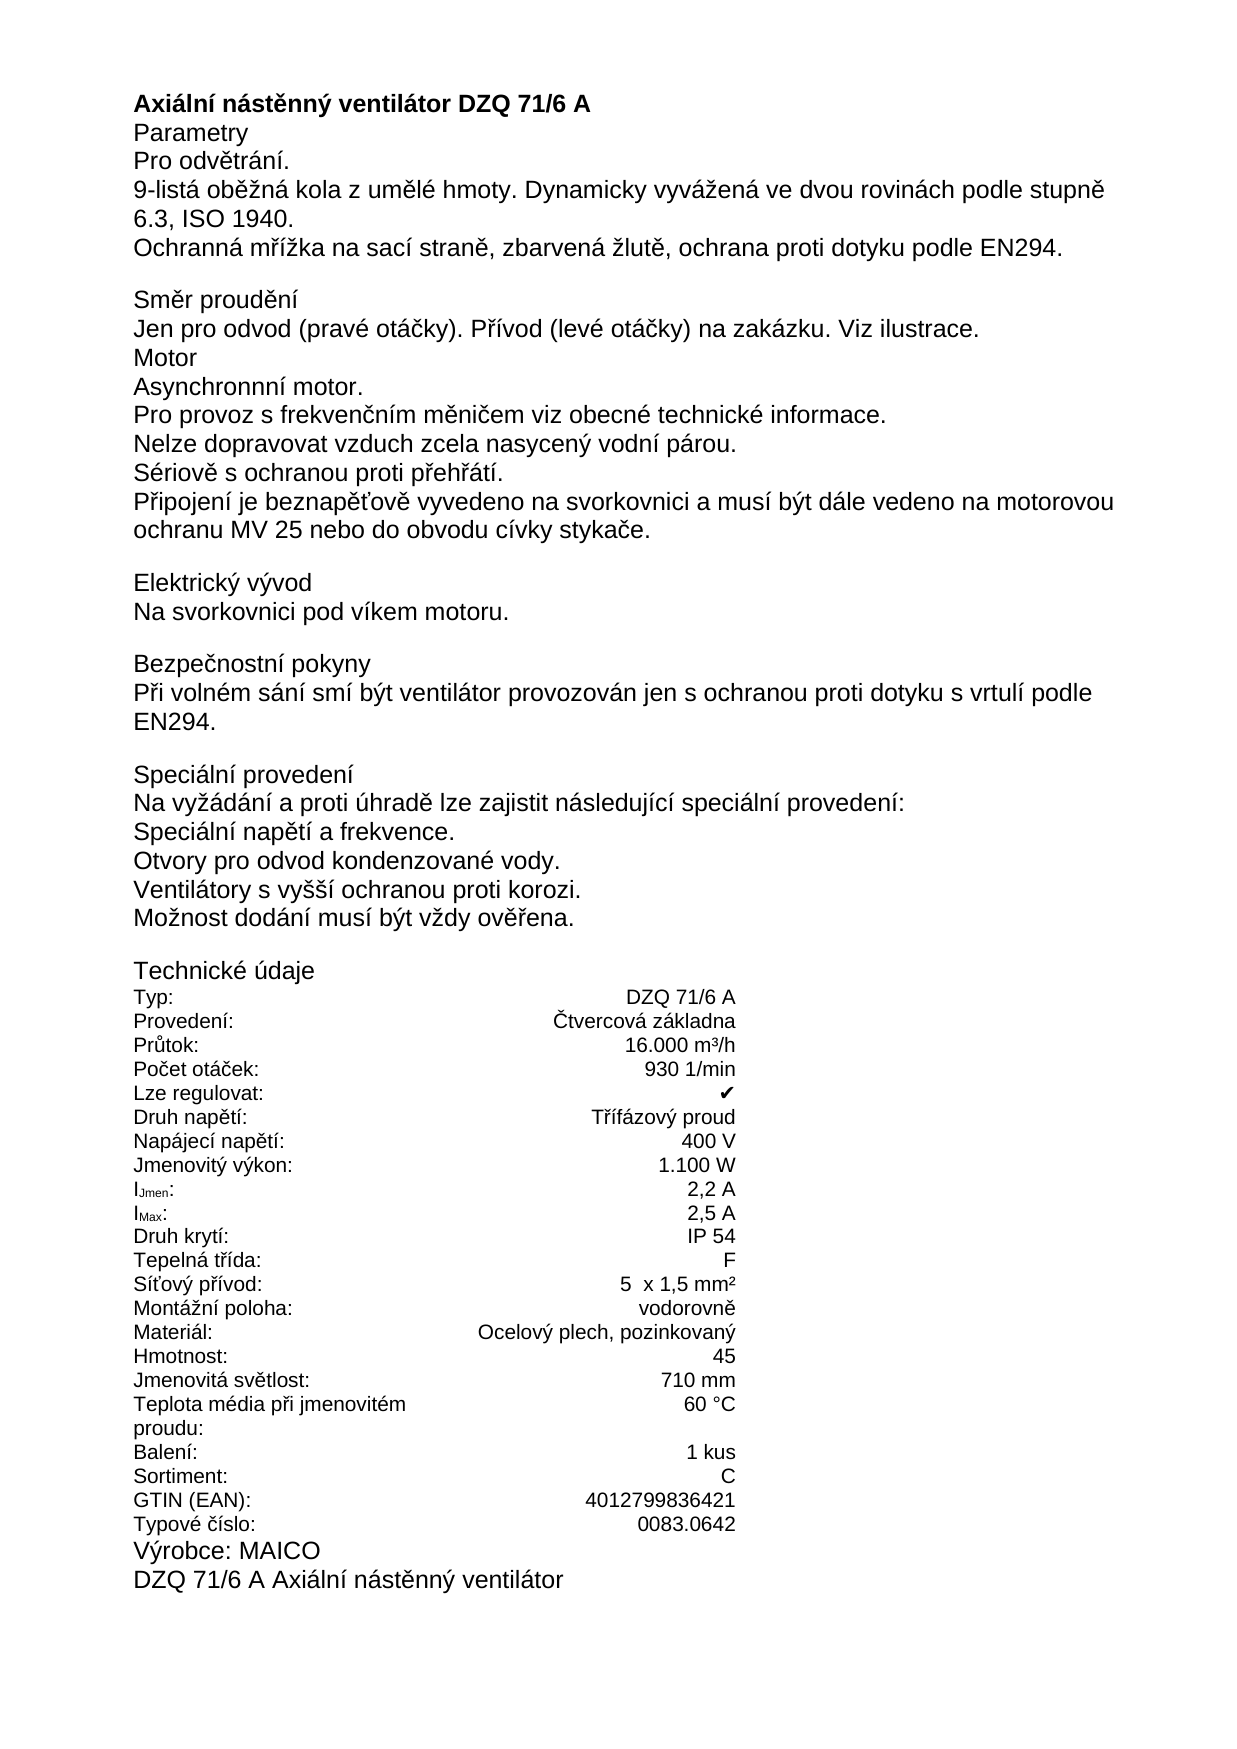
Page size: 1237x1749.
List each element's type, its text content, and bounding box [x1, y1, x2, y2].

table_cell Jmenovitý výkon: [122, 1153, 434, 1176]
table_cell Počet otáček: [122, 1057, 434, 1081]
table_cell Jmenovitá světlost: [122, 1368, 434, 1392]
table_cell Druh napětí: [122, 1105, 434, 1128]
text Axiální nástěnný ventilátor DZQ 71/6 A [133, 89, 1148, 117]
table_cell Materiál: [122, 1320, 434, 1344]
text Výrobce: MAICO [133, 1536, 1148, 1564]
table_cell Druh krytí: [122, 1224, 434, 1248]
table_header Typ: [122, 985, 434, 1009]
table_cell Balení: [122, 1440, 434, 1464]
text Nelze dopravovat vzduch zcela nasycený vodní párou. [133, 429, 1148, 458]
table_cell Provedení: [122, 1009, 434, 1033]
text Pro provoz s frekvenčním měničem viz obecné technické informace. [133, 400, 1148, 429]
table_cell 4012799836421 [434, 1488, 747, 1512]
table_cell 1 kus [434, 1440, 747, 1464]
text Speciální provedení [133, 759, 1148, 788]
table_cell Třífázový proud [434, 1105, 747, 1128]
text Jen pro odvod (pravé otáčky). Přívod (levé otáčky) na zakázku. Viz ilustrace. [133, 314, 1148, 343]
text Speciální napětí a frekvence. [133, 817, 1148, 846]
text Na svorkovnici pod víkem motoru. [133, 597, 1148, 625]
table_cell Průtok: [122, 1033, 434, 1057]
table_cell Napájecí napětí: [122, 1129, 434, 1152]
text Připojení je beznapěťově vyvedeno na svorkovnici a musí být dále vedeno na motorovou ochranu MV 25 nebo do obvodu cívky stykače. [133, 486, 1148, 544]
text Bezpečnostní pokyny [133, 649, 1148, 678]
table_cell IMax: [122, 1200, 434, 1224]
table_cell C [434, 1464, 747, 1488]
text Asynchronnní motor. [133, 371, 1148, 400]
text Technické údaje [133, 956, 1148, 985]
table_cell 60 °C [434, 1392, 747, 1440]
table_cell GTIN (EAN): [122, 1488, 434, 1512]
text Směr proudění [133, 285, 1148, 314]
table_cell Hmotnost: [122, 1344, 434, 1368]
table_cell Čtvercová základna [434, 1009, 747, 1033]
text Elektrický vývod [133, 568, 1148, 597]
text DZQ 71/6 A Axiální nástěnný ventilátor [133, 1564, 1148, 1593]
table_cell IJmen: [122, 1176, 434, 1200]
table_cell Síťový přívod: [122, 1272, 434, 1296]
table_cell Tepelná třída: [122, 1248, 434, 1272]
text Motor [133, 343, 1148, 371]
table_cell Montážní poloha: [122, 1296, 434, 1320]
table_cell Lze regulovat: [122, 1081, 434, 1104]
text Možnost dodání musí být vždy ověřena. [133, 903, 1148, 932]
table_cell ✔ [434, 1081, 747, 1104]
text Sériově s ochranou proti přehřátí. [133, 458, 1148, 486]
text Na vyžádání a proti úhradě lze zajistit následující speciální provedení: [133, 788, 1148, 817]
table_cell 400 V [434, 1129, 747, 1152]
table_cell vodorovně [434, 1296, 747, 1320]
text Parametry [133, 117, 1148, 146]
table_cell 16.000 m³/h [434, 1033, 747, 1057]
table_cell 1.100 W [434, 1153, 747, 1176]
table_cell 710 mm [434, 1368, 747, 1392]
text Pro odvětrání. [133, 146, 1148, 175]
table_header DZQ 71/6 A [434, 985, 747, 1009]
table_cell Typové číslo: [122, 1512, 434, 1536]
table_cell F [434, 1248, 747, 1272]
table_cell 2,5 A [434, 1200, 747, 1224]
text Otvory pro odvod kondenzované vody. [133, 846, 1148, 874]
table_cell Sortiment: [122, 1464, 434, 1488]
text Při volném sání smí být ventilátor provozován jen s ochranou proti dotyku s vrtulí podle EN294. [133, 678, 1148, 736]
table_cell 5 x 1,5 mm² [434, 1272, 747, 1296]
table_cell 0083.0642 [434, 1512, 747, 1536]
table_cell 930 1/min [434, 1057, 747, 1081]
table_cell Ocelový plech, pozinkovaný [434, 1320, 747, 1344]
table_cell 45 [434, 1344, 747, 1368]
text Ventilátory s vyšší ochranou proti korozi. [133, 874, 1148, 903]
text Ochranná mřížka na sací straně, zbarvená žlutě, ochrana proti dotyku podle EN294. [133, 232, 1148, 261]
text 9-listá oběžná kola z umělé hmoty. Dynamicky vyvážená ve dvou rovinách podle stupně 6.3, ISO 1940. [133, 175, 1148, 232]
table_cell 2,2 A [434, 1176, 747, 1200]
table_cell IP 54 [434, 1224, 747, 1248]
table_cell Teplota média při jmenovitém proudu: [122, 1392, 434, 1440]
